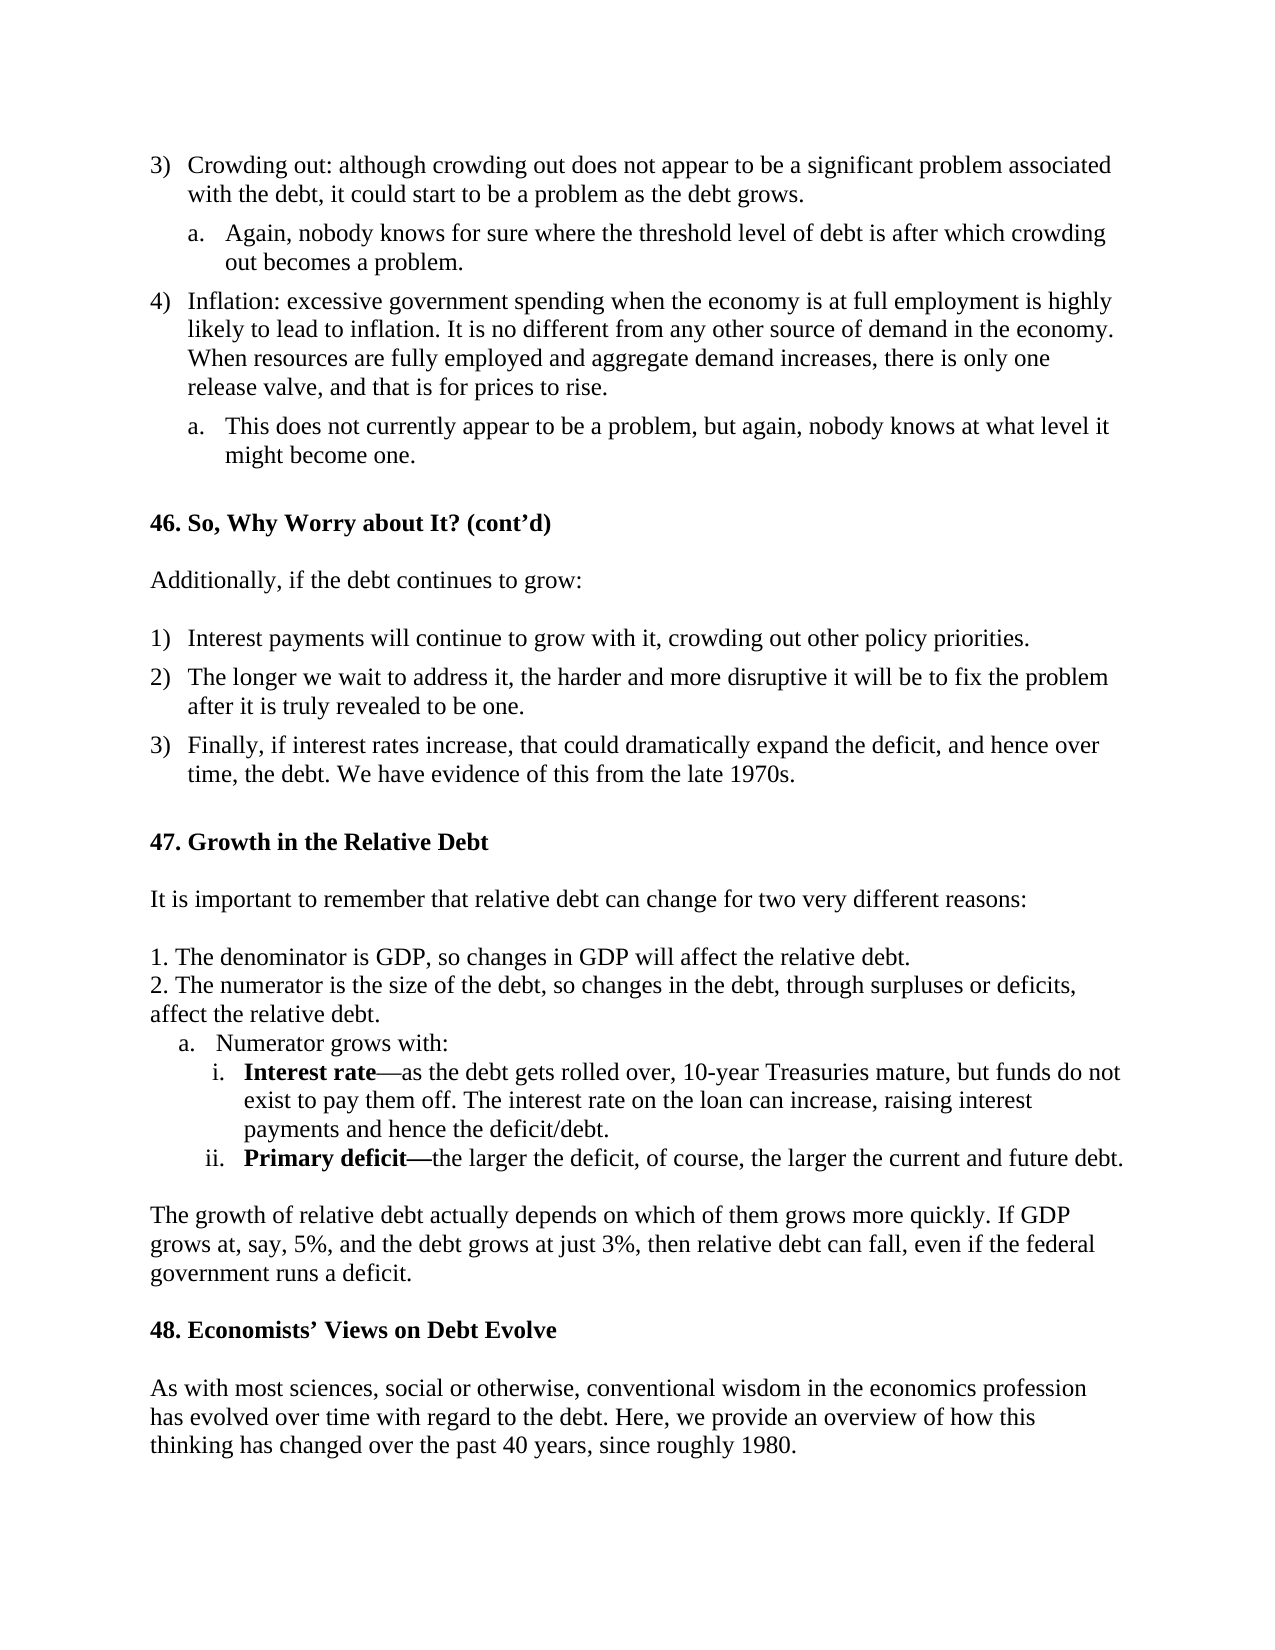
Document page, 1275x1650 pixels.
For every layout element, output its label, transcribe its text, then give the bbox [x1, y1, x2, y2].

list So, Why Worry about It? (cont’d) [150, 508, 1125, 537]
list Interest rate—as the debt gets rolled over, 10-year Treasuries mature, but funds do not exist to pay them off. The interest rate on the loan can increase, raising interest payments and hence the deficit/debt. [225, 1057, 1125, 1143]
list Numerator grows with: [178, 1028, 1125, 1057]
text 2. The numerator is the size of the debt, so changes in the debt, through surpluses or deficits, affect the relative debt. [150, 970, 1125, 1028]
list Primary deficit—the larger the deficit, of course, the larger the current and future debt. [225, 1143, 1125, 1172]
list Finally, if interest rates increase, that could dramatically expand the deficit, and hence over time, the debt. We have evidence of this from the late 1970s. [150, 730, 1125, 787]
text As with most sciences, social or otherwise, conventional wisdom in the economics profession has evolved over time with regard to the debt. Here, we provide an overview of how this thinking has changed over the past 40 years, since roughly 1980. [150, 1373, 1125, 1459]
list This does not currently appear to be a problem, but again, nobody knows at what level it might become one. [187, 411, 1125, 469]
text Additionally, if the debt continues to grow: [150, 565, 1125, 594]
text The growth of relative debt actually depends on which of them grows more quickly. If GDP grows at, say, 5%, and the debt grows at just 3%, then relative debt can fall, even if the federal government runs a deficit. [150, 1200, 1125, 1287]
list Economists’ Views on Debt Evolve [150, 1315, 1125, 1344]
list Crowding out: although crowding out does not appear to be a significant problem associated with the debt, it could start to be a problem as the debt grows. [150, 150, 1125, 207]
list Interest payments will continue to grow with it, crowding out other policy priorities. [150, 623, 1125, 652]
text 1. The denominator is GDP, so changes in GDP will affect the relative debt. [150, 942, 1125, 970]
list Growth in the Relative Debt [150, 827, 1125, 855]
list Inflation: excessive government spending when the economy is at full employment is highly likely to lead to inflation. It is no different from any other source of demand in the economy. When resources are fully employed and aggregate demand increases, there is only one release valve, and that is for prices to rise. [150, 286, 1125, 401]
list The longer we wait to address it, the harder and more disruptive it will be to fix the problem after it is truly revealed to be one. [150, 662, 1125, 719]
text It is important to remember that relative debt can change for two very different reasons: [150, 884, 1125, 913]
list Again, nobody knows for sure where the threshold level of debt is after which crowding out becomes a problem. [187, 218, 1125, 275]
